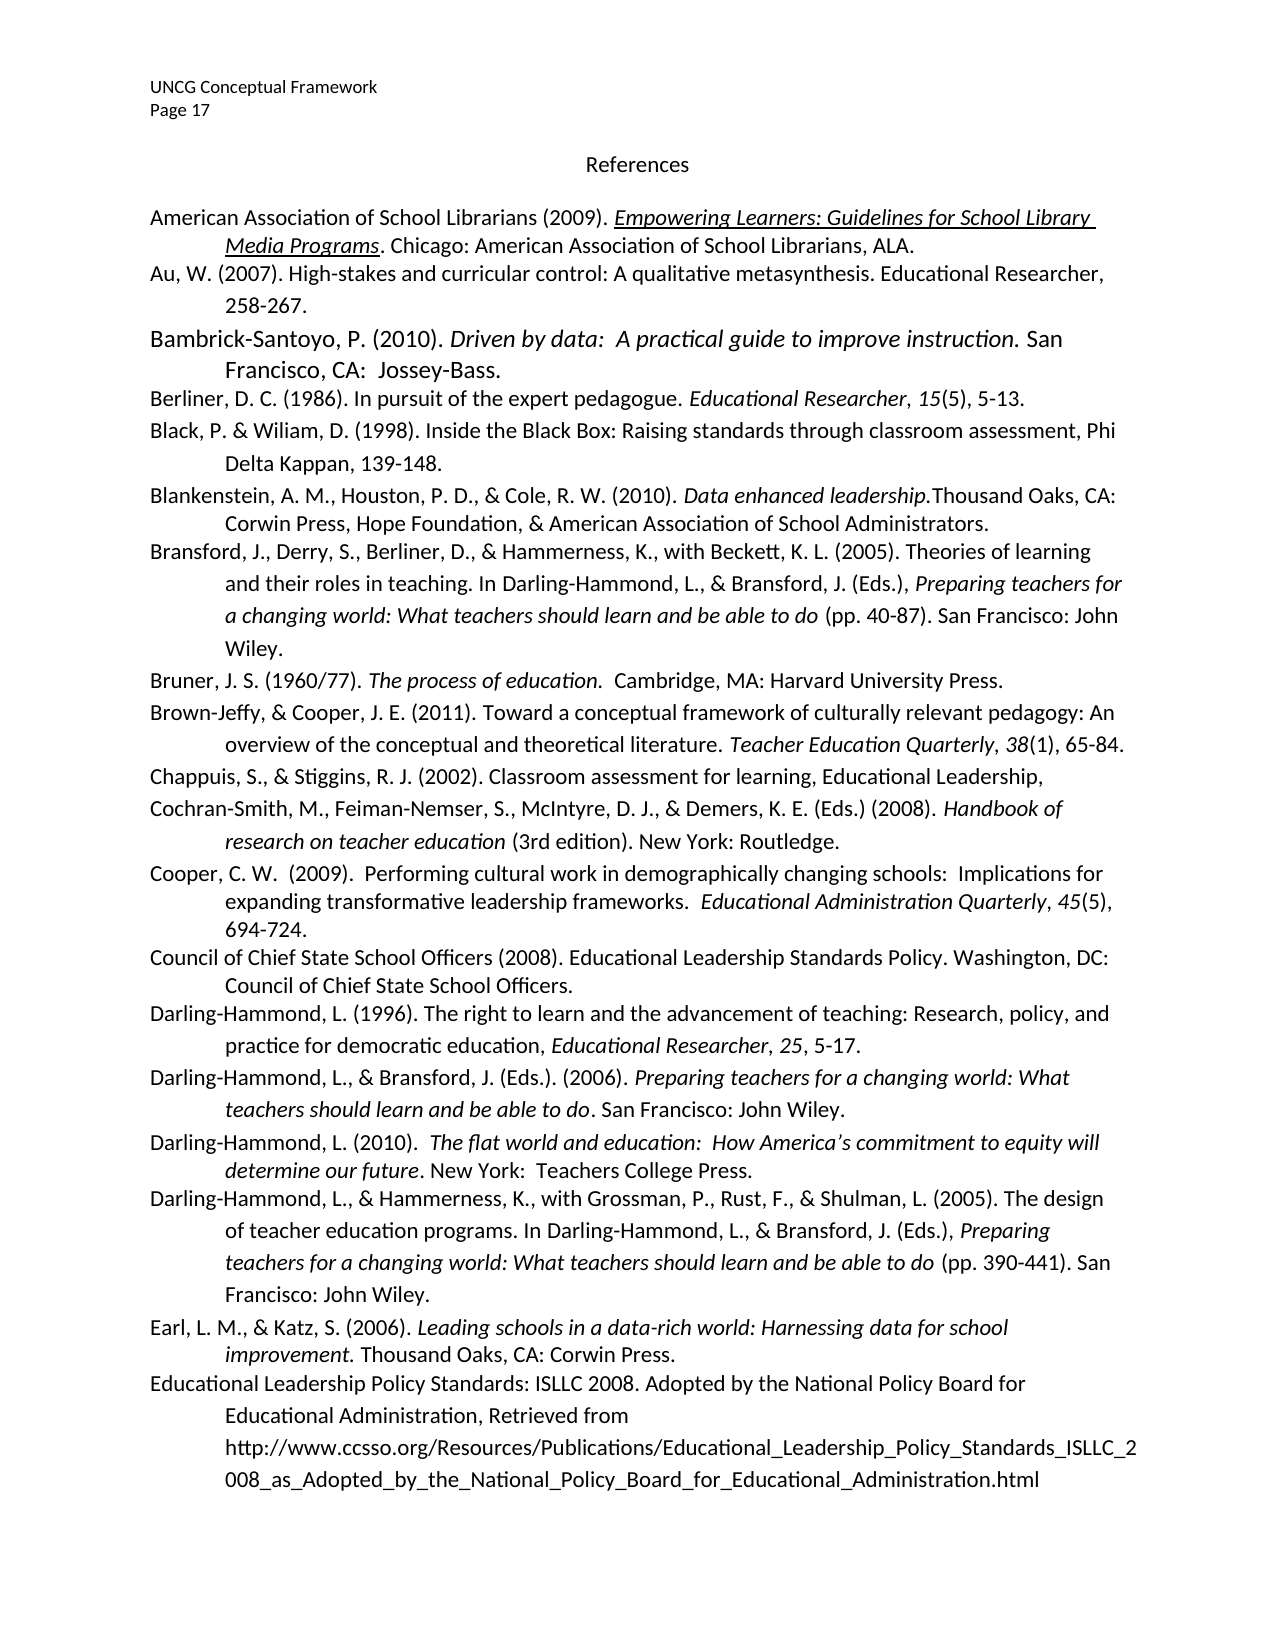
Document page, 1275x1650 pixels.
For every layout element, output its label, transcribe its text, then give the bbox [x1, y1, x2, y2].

text Au, W. (2007). High-stakes and curricular control: A qualitative metasynthesis. Educational Researcher, 258-267. [150, 259, 1125, 319]
text Bambrick-Santoyo, P. (2010). Driven by data: A practical guide to improve instruction. San Francisco, CA: Jossey-Bass. [150, 323, 1125, 384]
text Darling-Hammond, L., & Hammerness, K., with Grossman, P., Rust, F., & Shulman, L. (2005). The design of teacher education programs. In Darling-Hammond, L., & Bransford, J. (Eds.), Preparing teachers for a changing world: What teachers should learn and be able to do (pp. 390-441). San Francisco: John Wiley. [150, 1184, 1125, 1308]
text Blankenstein, A. M., Houston, P. D., & Cole, R. W. (2010). Data enhanced leadership.Thousand Oaks, CA: Corwin Press, Hope Foundation, & American Association of School Administrators. [150, 481, 1125, 537]
text Council of Chief State School Officers (2008). Educational Leadership Standards Policy. Washington, DC: Council of Chief State School Officers. [150, 943, 1125, 999]
text Educational Leadership Policy Standards: ISLLC 2008. Adopted by the National Policy Board for Educational Administration, Retrieved from http://www.ccsso.org/Resources/Publications/Educational_Leadership_Policy_Standards_ISLLC_2008_as_Adopted_by_the_National_Policy_Board_for_Educational_Administration.html [150, 1369, 1140, 1493]
text Darling-Hammond, L. (1996). The right to learn and the advancement of teaching: Research, policy, and practice for democratic education, Educational Researcher, 25, 5-17. [150, 999, 1125, 1059]
text Cochran-Smith, M., Feiman-Nemser, S., McIntyre, D. J., & Demers, K. E. (Eds.) (2008). Handbook of research on teacher education (3rd edition). New York: Routledge. [150, 794, 1125, 855]
text Berliner, D. C. (1986). In pursuit of the expert pedagogue. Educational Researcher, 15(5), 5-13. [150, 384, 1125, 412]
text Black, P. & Wiliam, D. (1998). Inside the Black Box: Raising standards through classroom assessment, Phi Delta Kappan, 139-148. [150, 417, 1125, 477]
text Earl, L. M., & Katz, S. (2006). Leading schools in a data-rich world: Harnessing data for school improvement. Thousand Oaks, CA: Corwin Press. [150, 1313, 1125, 1369]
text Cooper, C. W. (2009). Performing cultural work in demographically changing schools: Implications for expanding transformative leadership frameworks. Educational Administration Quarterly, 45(5), 694-724. [150, 859, 1125, 943]
text Bransford, J., Derry, S., Berliner, D., & Hammerness, K., with Beckett, K. L. (2005). Theories of learning and their roles in teaching. In Darling-Hammond, L., & Bransford, J. (Eds.), Preparing teachers for a changing world: What teachers should learn and be able to do (pp. 40-87). San Francisco: John Wiley. [150, 537, 1125, 662]
text Chappuis, S., & Stiggins, R. J. (2002). Classroom assessment for learning, Educational Leadership, [150, 762, 1125, 790]
text Bruner, J. S. (1960/77). The process of education. Cambridge, MA: Harvard University Press. [150, 666, 1125, 694]
text American Association of School Librarians (2009). Empowering Learners: Guidelines for School Library Media Programs. Chicago: American Association of School Librarians, ALA. [150, 203, 1125, 259]
text Darling-Hammond, L., & Bransford, J. (Eds.). (2006). Preparing teachers for a changing world: What teachers should learn and be able to do. San Francisco: John Wiley. [150, 1063, 1125, 1124]
text Brown-Jeffy, & Cooper, J. E. (2011). Toward a conceptual framework of culturally relevant pedagogy: An overview of the conceptual and theoretical literature. Teacher Education Quarterly, 38(1), 65-84. [150, 698, 1125, 758]
text Darling-Hammond, L. (2010). The flat world and education: How America’s commitment to equity will determine our future. New York: Teachers College Press. [150, 1128, 1125, 1184]
text References [150, 150, 1125, 178]
